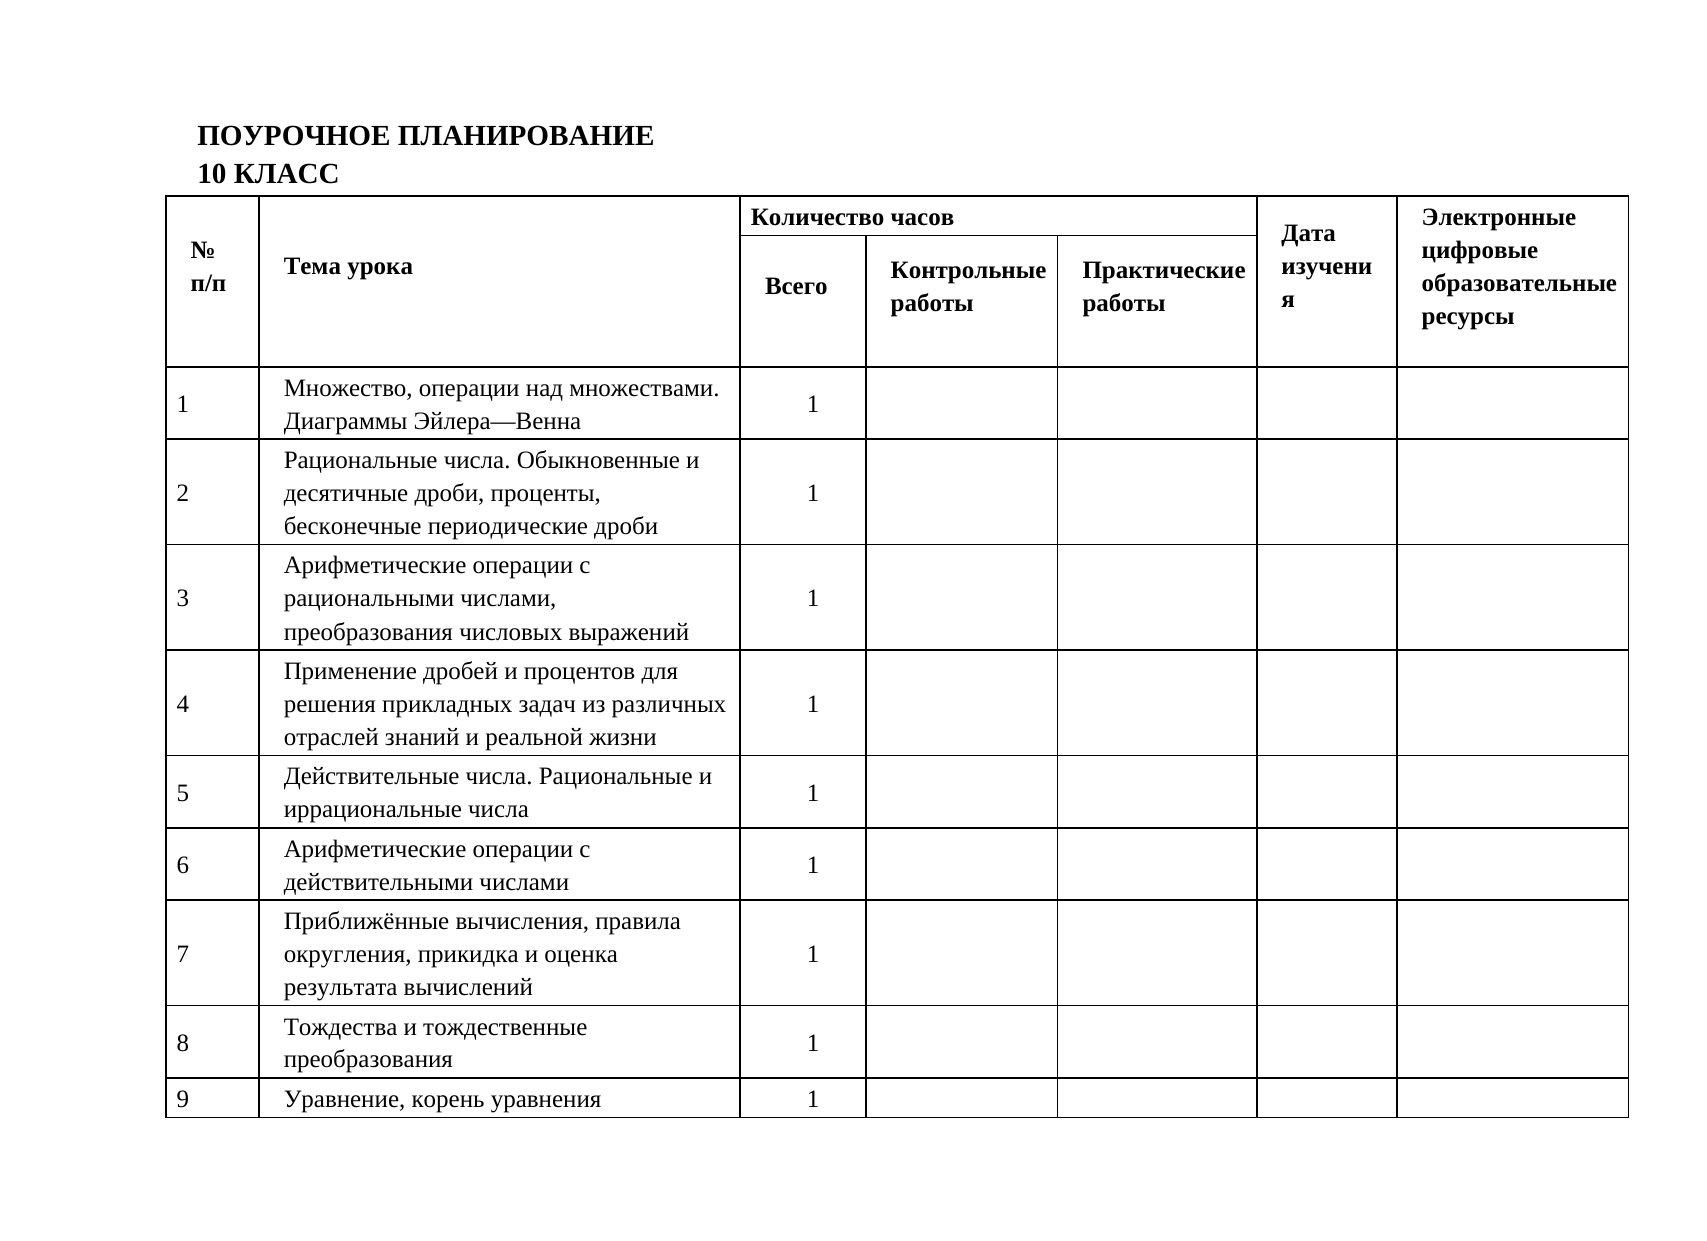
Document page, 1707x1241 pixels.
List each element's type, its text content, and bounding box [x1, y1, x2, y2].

table_header № п/п [167, 197, 258, 366]
table_cell 5 [167, 756, 258, 827]
table_cell 1 [741, 1006, 865, 1077]
table_cell 2 [167, 440, 258, 544]
table_cell [867, 368, 1057, 438]
table_cell [867, 440, 1057, 544]
table_cell 6 [167, 829, 258, 899]
table_cell [867, 756, 1057, 827]
table_cell [867, 829, 1057, 899]
table_cell [1058, 651, 1256, 754]
table_cell Арифметические операции с рациональными числами, преобразования числовых выражений [260, 545, 739, 649]
table_cell [867, 545, 1057, 649]
table_cell [1398, 368, 1628, 438]
table_cell [1398, 829, 1628, 899]
table_cell [1398, 1079, 1628, 1117]
table_cell [1258, 1079, 1396, 1117]
table_cell [1058, 756, 1256, 827]
table_cell [1398, 651, 1628, 754]
table_cell [1058, 901, 1256, 1005]
table_cell [1058, 368, 1256, 438]
table_cell 1 [741, 1079, 865, 1117]
table_cell [1258, 829, 1396, 899]
table_cell [1058, 545, 1256, 649]
table_cell [1398, 901, 1628, 1005]
table_cell Действительные числа. Рациональные и иррациональные числа [260, 756, 739, 827]
table_cell 1 [167, 368, 258, 438]
table_cell 4 [167, 651, 258, 754]
table_cell [1398, 545, 1628, 649]
table_cell [1258, 901, 1396, 1005]
table_cell Множество, операции над множествами. Диаграммы Эйлера―Венна [260, 368, 739, 438]
table_cell [1258, 545, 1396, 649]
table_cell [1058, 440, 1256, 544]
table_cell [1258, 368, 1396, 438]
table_header Электронные цифровые образовательные ресурсы [1398, 197, 1628, 366]
table_cell 1 [741, 545, 865, 649]
table_cell 1 [741, 901, 865, 1005]
table_cell [1398, 756, 1628, 827]
table_cell Приближённые вычисления, правила округления, прикидка и оценка результата вычислений [260, 901, 739, 1005]
table_header Количество часов [741, 197, 1256, 234]
table_cell [867, 651, 1057, 754]
table_cell 9 [167, 1079, 258, 1117]
table_cell 1 [741, 829, 865, 899]
table_cell Практические работы [1058, 236, 1256, 366]
table_header Тема урока [260, 197, 739, 366]
table_cell [867, 1006, 1057, 1077]
table_cell [1258, 651, 1396, 754]
table_cell [1258, 440, 1396, 544]
table_cell 1 [741, 368, 865, 438]
table_cell [1058, 1006, 1256, 1077]
table_cell 1 [741, 440, 865, 544]
table_cell 1 [741, 651, 865, 754]
table_cell [1058, 1079, 1256, 1117]
table_cell [1258, 756, 1396, 827]
table_cell Всего [741, 236, 865, 366]
table_cell [1398, 1006, 1628, 1077]
table_cell Тождества и тождественные преобразования [260, 1006, 739, 1077]
table_cell [867, 1079, 1057, 1117]
table_cell [1058, 829, 1256, 899]
table_cell [867, 901, 1057, 1005]
table_cell Контрольные работы [867, 236, 1057, 366]
table_cell 8 [167, 1006, 258, 1077]
table_cell Рациональные числа. Обыкновенные и десятичные дроби, проценты, бесконечные периодические дроби [260, 440, 739, 544]
table_cell [1398, 440, 1628, 544]
text ПОУРОЧНОЕ ПЛАНИРОВАНИЕ [190, 118, 1618, 152]
table_cell 1 [741, 756, 865, 827]
table_cell Применение дробей и процентов для решения прикладных задач из различных отраслей знаний и реальной жизни [260, 651, 739, 754]
table_cell Арифметические операции с действительными числами [260, 829, 739, 899]
table_cell 7 [167, 901, 258, 1005]
table_cell 3 [167, 545, 258, 649]
table_header Дата изучения [1258, 197, 1396, 366]
table_cell Уравнение, корень уравнения [260, 1079, 739, 1117]
table_cell [1258, 1006, 1396, 1077]
text 10 КЛАСС [190, 157, 1618, 190]
